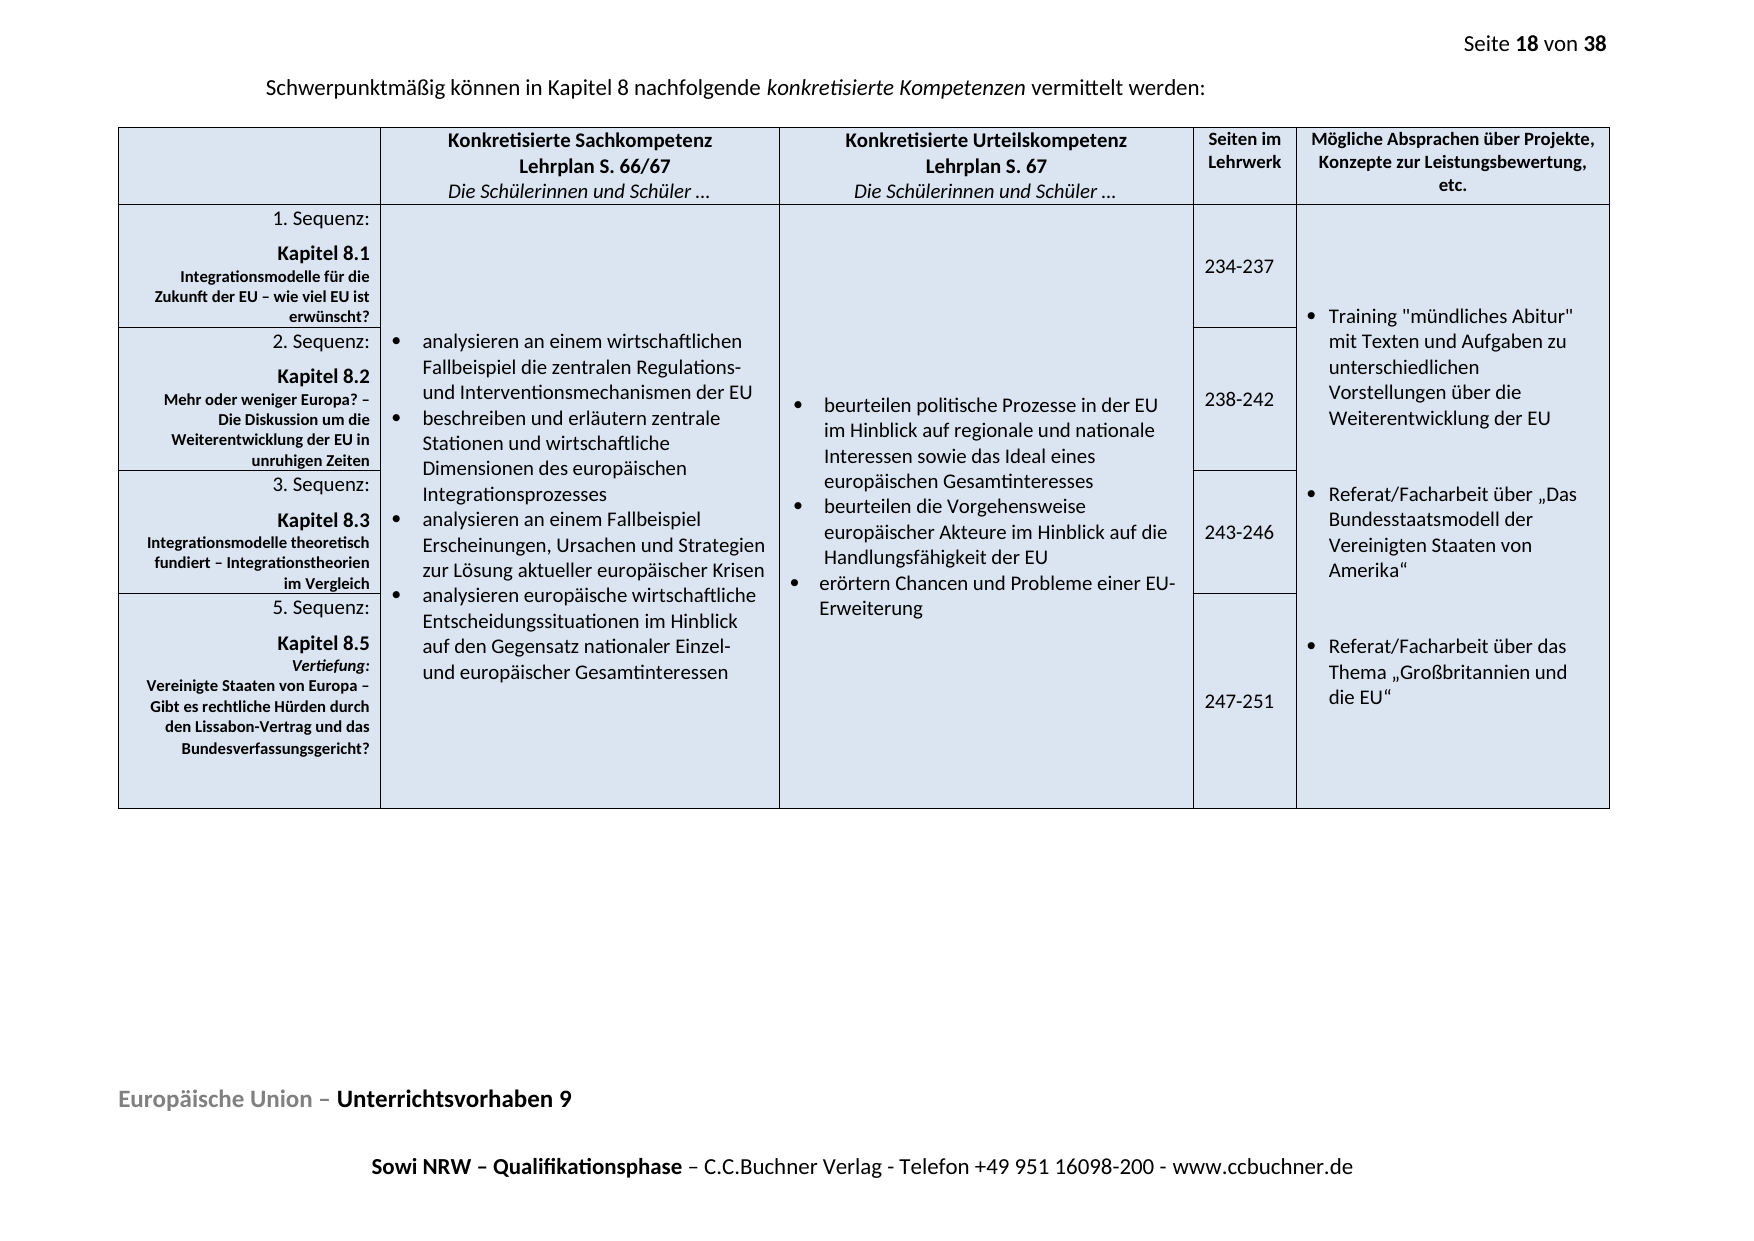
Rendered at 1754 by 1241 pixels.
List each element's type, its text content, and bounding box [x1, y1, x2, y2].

table_cell 234-237 [1194, 205, 1296, 327]
table_cell 3. Sequenz: Kapitel 8.3 Integrationsmodelle theoretisch fundiert – Integrationstheorien im Vergleich [119, 471, 380, 593]
table_header Seiten im Lehrwerk [1194, 128, 1296, 204]
table_cell 2. Sequenz: Kapitel 8.2 Mehr oder weniger Europa? – Die Diskussion um die Weiterentwicklung der EU in unruhigen Zeiten [119, 328, 380, 470]
table_header Mögliche Absprachen über Projekte, Konzepte zur Leistungsbewertung, etc. [1297, 128, 1609, 204]
table_cell 238-242 [1194, 328, 1296, 470]
text Europäische Union – Unterrichtsvorhaben 9 [118, 1083, 1606, 1114]
table_header Konkretisierte Sachkompetenz Lehrplan S. 66/67 Die Schülerinnen und Schüler … [381, 128, 779, 204]
text Schwerpunktmäßig können in Kapitel 8 nachfolgende konkretisierte Kompetenzen vermittelt werden: [192, 73, 1606, 101]
table_cell analysieren an einem wirtschaftlichen Fallbeispiel die zentralen Regulations- und Interventionsmechanismen der EU beschreiben und erläutern zentrale Stationen und wirtschaftliche Dimensionen des europäischen Integrationsprozesses analysieren an einem Fallbeispiel Erscheinungen, Ursachen und Strategien zur Lösung aktueller europäischer Krisen analysieren europäische wirtschaftliche Entscheidungssituationen im Hinblick auf den Gegensatz nationaler Einzel- und europäischer Gesamtinteressen [381, 205, 779, 808]
table_cell Training "mündliches Abitur" mit Texten und Aufgaben zu unterschiedlichen Vorstellungen über die Weiterentwicklung der EU Referat/Facharbeit über „Das Bundesstaatsmodell der Vereinigten Staaten von Amerika“ Referat/Facharbeit über das Thema „Großbritannien und die EU“ [1297, 205, 1609, 808]
table_cell 243-246 [1194, 471, 1296, 593]
table_cell 1. Sequenz: Kapitel 8.1 Integrationsmodelle für die Zukunft der EU – wie viel EU ist erwünscht? [119, 205, 380, 327]
table_cell beurteilen politische Prozesse in der EU im Hinblick auf regionale und nationale Interessen sowie das Ideal eines europäischen Gesamtinteresses beurteilen die Vorgehensweise europäischer Akteure im Hinblick auf die Handlungsfähigkeit der EU erörtern Chancen und Probleme einer EU-Erweiterung [780, 205, 1193, 808]
table_cell 247-251 [1194, 594, 1296, 808]
table_header [119, 128, 380, 204]
table_cell 5. Sequenz: Kapitel 8.5 Vertiefung: Vereinigte Staaten von Europa – Gibt es rechtliche Hürden durch den Lissabon-Vertrag und das Bundesverfassungsgericht? [119, 594, 380, 808]
table_header Konkretisierte Urteilskompetenz Lehrplan S. 67 Die Schülerinnen und Schüler … [780, 128, 1193, 204]
